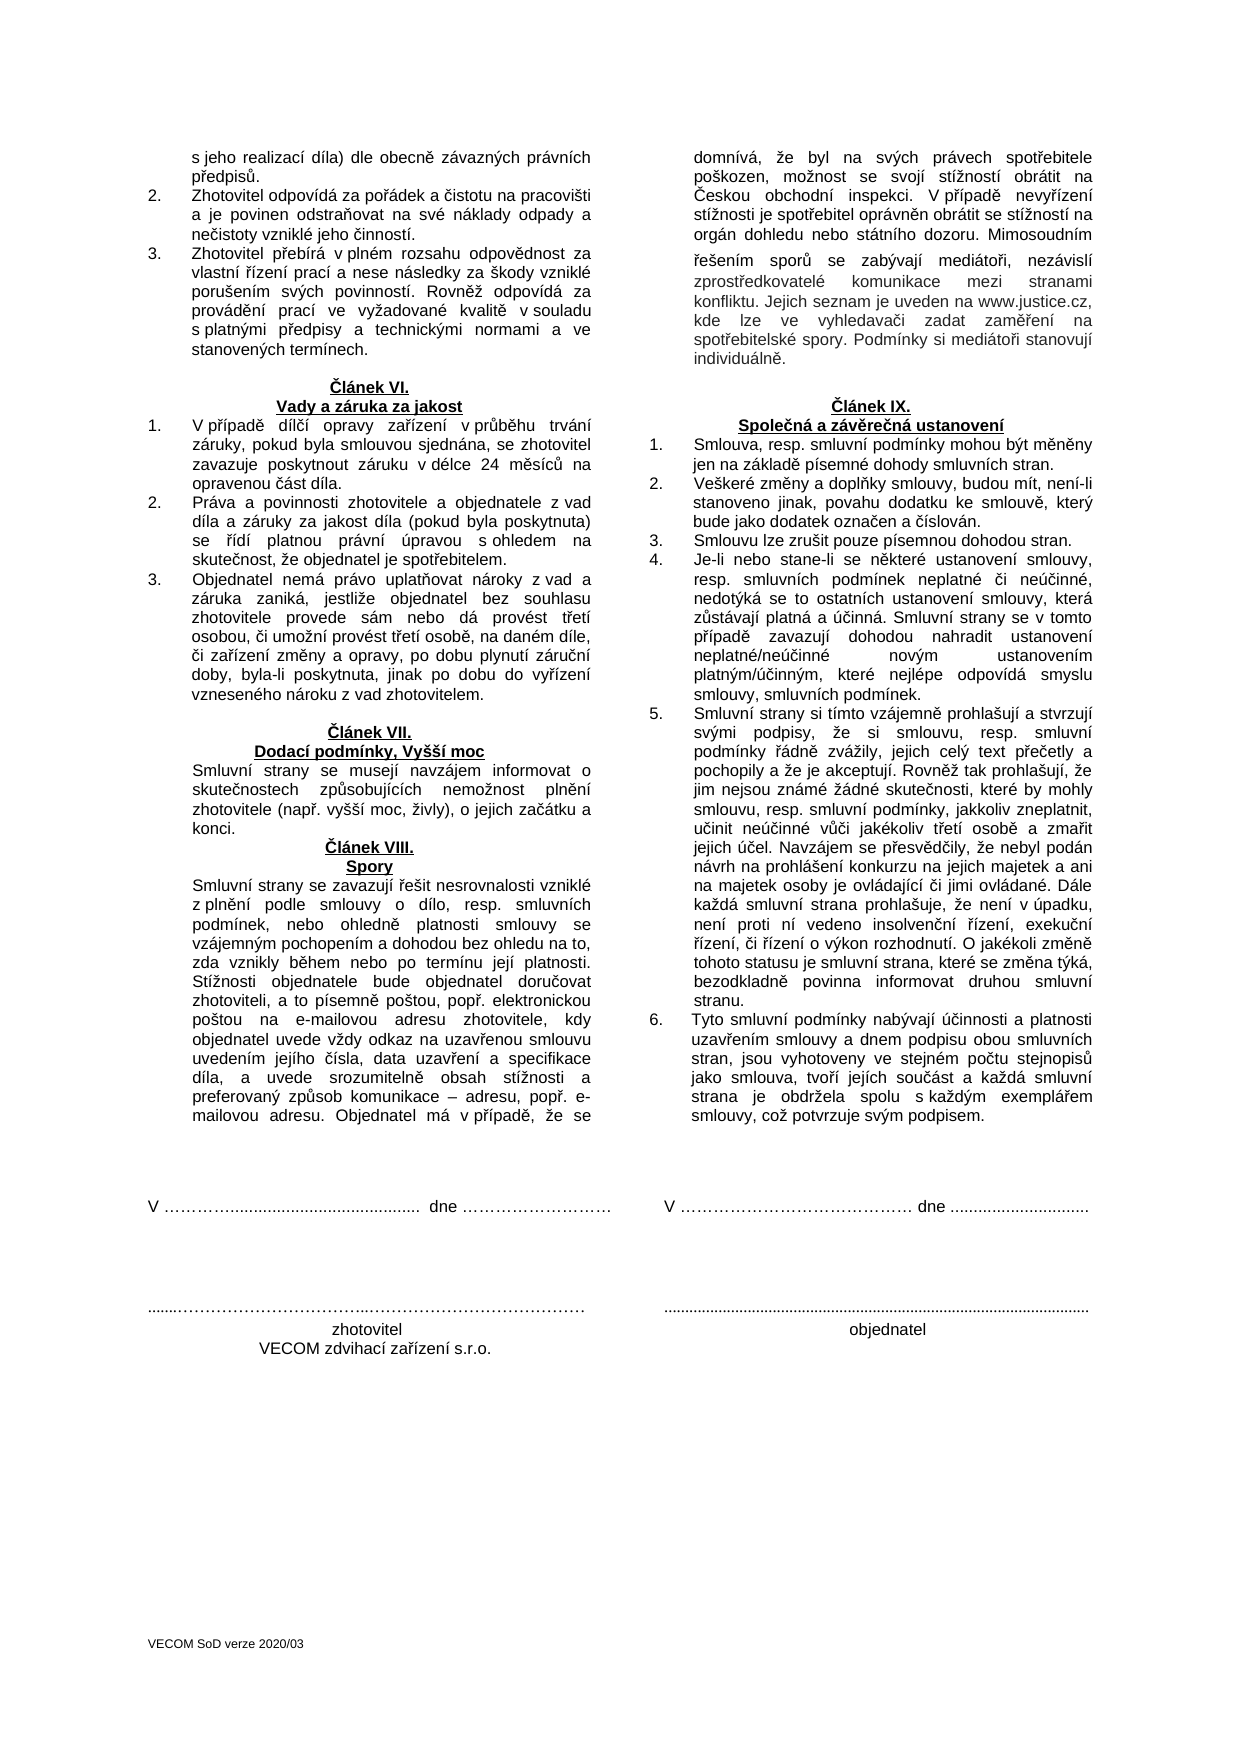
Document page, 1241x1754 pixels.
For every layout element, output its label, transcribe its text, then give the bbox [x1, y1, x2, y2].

text 6. Tyto smluvní podmínky nabývají účinnosti a platnosti uzavřením smlouvy a dnem podpisu obou smluvních stran, jsou vyhotoveny ve stejném počtu stejnopisů jako smlouva, tvoří jejích součást a každá smluvní strana je obdržela spolu s každým exemplářem smlouvy, což potvrzuje svým podpisem. [649, 1010, 1093, 1125]
text 3. Objednatel nemá právo uplatňovat nároky z vad a záruka zaniká, jestliže objednatel bez souhlasu zhotovitele provede sám nebo dá provést třetí osobou, či umožní provést třetí osobě, na daném díle, či zařízení změny a opravy, po dobu plynutí záruční doby, byla-li poskytnuta, jinak po dobu do vyřízení vzneseného nároku z vad zhotovitelem. [148, 569, 591, 703]
text 2. Zhotovitel odpovídá za pořádek a čistotu na pracovišti a je povinen odstraňovat na své náklady odpady a nečistoty vzniklé jeho činností. [148, 186, 591, 243]
text Smluvní strany se zavazují řešit nesrovnalosti vzniklé z plnění podle smlouvy o dílo, resp. smluvních podmínek, nebo ohledně platnosti smlouvy se vzájemným pochopením a dohodou bez ohledu na to, zda vznikly během nebo po termínu její platnosti. Stížnosti objednatele bude objednatel doručovat zhotoviteli, a to písemně poštou, popř. elektronickou poštou na e-mailovou adresu zhotovitele, kdy objednatel uvede vždy odkaz na uzavřenou smlouvu uvedením jejího čísla, data uzavření a specifikace díla, a uvede srozumitelně obsah stížnosti a preferovaný způsob komunikace – adresu, popř. e-mailovou adresu. Objednatel má v případě, že se domnívá, že byl na svých právech spotřebitele poškozen, možnost se svojí stížností obrátit na Českou obchodní inspekci. V případě nevyřízení stížnosti je spotřebitel oprávněn obrátit se stížností na orgán dohledu nebo státního dozoru. Mimosoudním řešením sporů se zabývají mediátoři, nezávislí zprostředkovatelé komunikace mezi stranami konfliktu. Jejich seznam je uveden na www.justice.cz, kde lze ve vyhledavači zadat zaměření na spotřebitelské spory. Podmínky si mediátoři stanovují individuálně. [192, 876, 591, 1125]
text 1. V případě dílčí opravy zařízení v průběhu trvání záruky, pokud byla smlouvou sjednána, se zhotovitel zavazuje poskytnout záruku v délce 24 měsíců na opravenou část díla. [148, 416, 591, 493]
text zhotovitel objednatel [148, 1316, 1093, 1339]
text V …………......................................... dne ……………………… V …………………………………… dne .............................. [148, 1193, 1093, 1216]
text Dodací podmínky, Vyšší moc [148, 742, 591, 761]
text Článek VI. [148, 378, 591, 397]
text Spory [148, 857, 591, 876]
text Společná a závěrečná ustanovení [649, 416, 1093, 435]
text 1. Smlouva, resp. smluvní podmínky mohou být měněny jen na základě písemné dohody smluvních stran. [649, 435, 1093, 473]
text Článek VIII. [148, 838, 591, 857]
text Vady a záruka za jakost [148, 397, 591, 416]
text Smluvní strany se musejí navzájem informovat o skutečnostech způsobujících nemožnost plnění zhotovitele (např. vyšší moc, živly), o jejich začátku a konci. [192, 761, 591, 838]
text Článek IX. [649, 397, 1093, 416]
text 2. Práva a povinnosti zhotovitele a objednatele z vad díla a záruky za jakost díla (pokud byla poskytnuta) se řídí platnou právní úpravou s ohledem na skutečnost, že objednatel je spotřebitelem. [148, 493, 591, 569]
text 3. Smlouvu lze zrušit pouze písemnou dohodou stran. [649, 531, 1093, 550]
text .......……………………………..………………………………… ...................................................................................................... [148, 1293, 1093, 1316]
text Smluvní strany se zavazují řešit nesrovnalosti vzniklé z plnění podle smlouvy o dílo, resp. smluvních podmínek, nebo ohledně platnosti smlouvy se vzájemným pochopením a dohodou bez ohledu na to, zda vznikly během nebo po termínu její platnosti. Stížnosti objednatele bude objednatel doručovat zhotoviteli, a to písemně poštou, popř. elektronickou poštou na e-mailovou adresu zhotovitele, kdy objednatel uvede vždy odkaz na uzavřenou smlouvu uvedením jejího čísla, data uzavření a specifikace díla, a uvede srozumitelně obsah stížnosti a preferovaný způsob komunikace – adresu, popř. e-mailovou adresu. Objednatel má v případě, že se domnívá, že byl na svých právech spotřebitele poškozen, možnost se svojí stížností obrátit na Českou obchodní inspekci. V případě nevyřízení stížnosti je spotřebitel oprávněn obrátit se stížností na orgán dohledu nebo státního dozoru. Mimosoudním řešením sporů se zabývají mediátoři, nezávislí zprostředkovatelé komunikace mezi stranami konfliktu. Jejich seznam je uveden na www.justice.cz, kde lze ve vyhledavači zadat zaměření na spotřebitelské spory. Podmínky si mediátoři stanovují individuálně. [693, 148, 1093, 368]
text 4. Je-li nebo stane-li se některé ustanovení smlouvy, resp. smluvních podmínek neplatné či neúčinné, nedotýká se to ostatních ustanovení smlouvy, která zůstávají platná a účinná. Smluvní strany se v tomto případě zavazují dohodou nahradit ustanovení neplatné/neúčinné novým ustanovením platným/účinným, které nejlépe odpovídá smyslu smlouvy, smluvních podmínek. [649, 550, 1093, 703]
text VECOM zdvihací zařízení s.r.o. [148, 1339, 1093, 1358]
text 5. Smluvní strany si tímto vzájemně prohlašují a stvrzují svými podpisy, že si smlouvu, resp. smluvní podmínky řádně zvážily, jejich celý text přečetly a pochopily a že je akceptují. Rovněž tak prohlašují, že jim nejsou známé žádné skutečnosti, které by mohly smlouvu, resp. smluvní podmínky, jakkoliv zneplatnit, učinit neúčinné vůči jakékoliv třetí osobě a zmařit jejich účel. Navzájem se přesvědčily, že nebyl podán návrh na prohlášení konkurzu na jejich majetek a ani na majetek osoby je ovládající či jimi ovládané. Dále každá smluvní strana prohlašuje, že není v úpadku, není proti ní vedeno insolvenční řízení, exekuční řízení, či řízení o výkon rozhodnutí. O jakékoli změně tohoto statusu je smluvní strana, které se změna týká, bezodkladně povinna informovat druhou smluvní stranu. [649, 703, 1093, 1010]
text Článek VII. [148, 723, 591, 742]
text 3. Zhotovitel přebírá v plném rozsahu odpovědnost za vlastní řízení prací a nese následky za škody vzniklé porušením svých povinností. Rovněž odpovídá za provádění prací ve vyžadované kvalitě v souladu s platnými předpisy a technickými normami a ve stanovených termínech. [148, 243, 591, 358]
text 2. Veškeré změny a doplňky smlouvy, budou mít, není-li stanoveno jinak, povahu dodatku ke smlouvě, který bude jako dodatek označen a číslován. [649, 473, 1093, 531]
